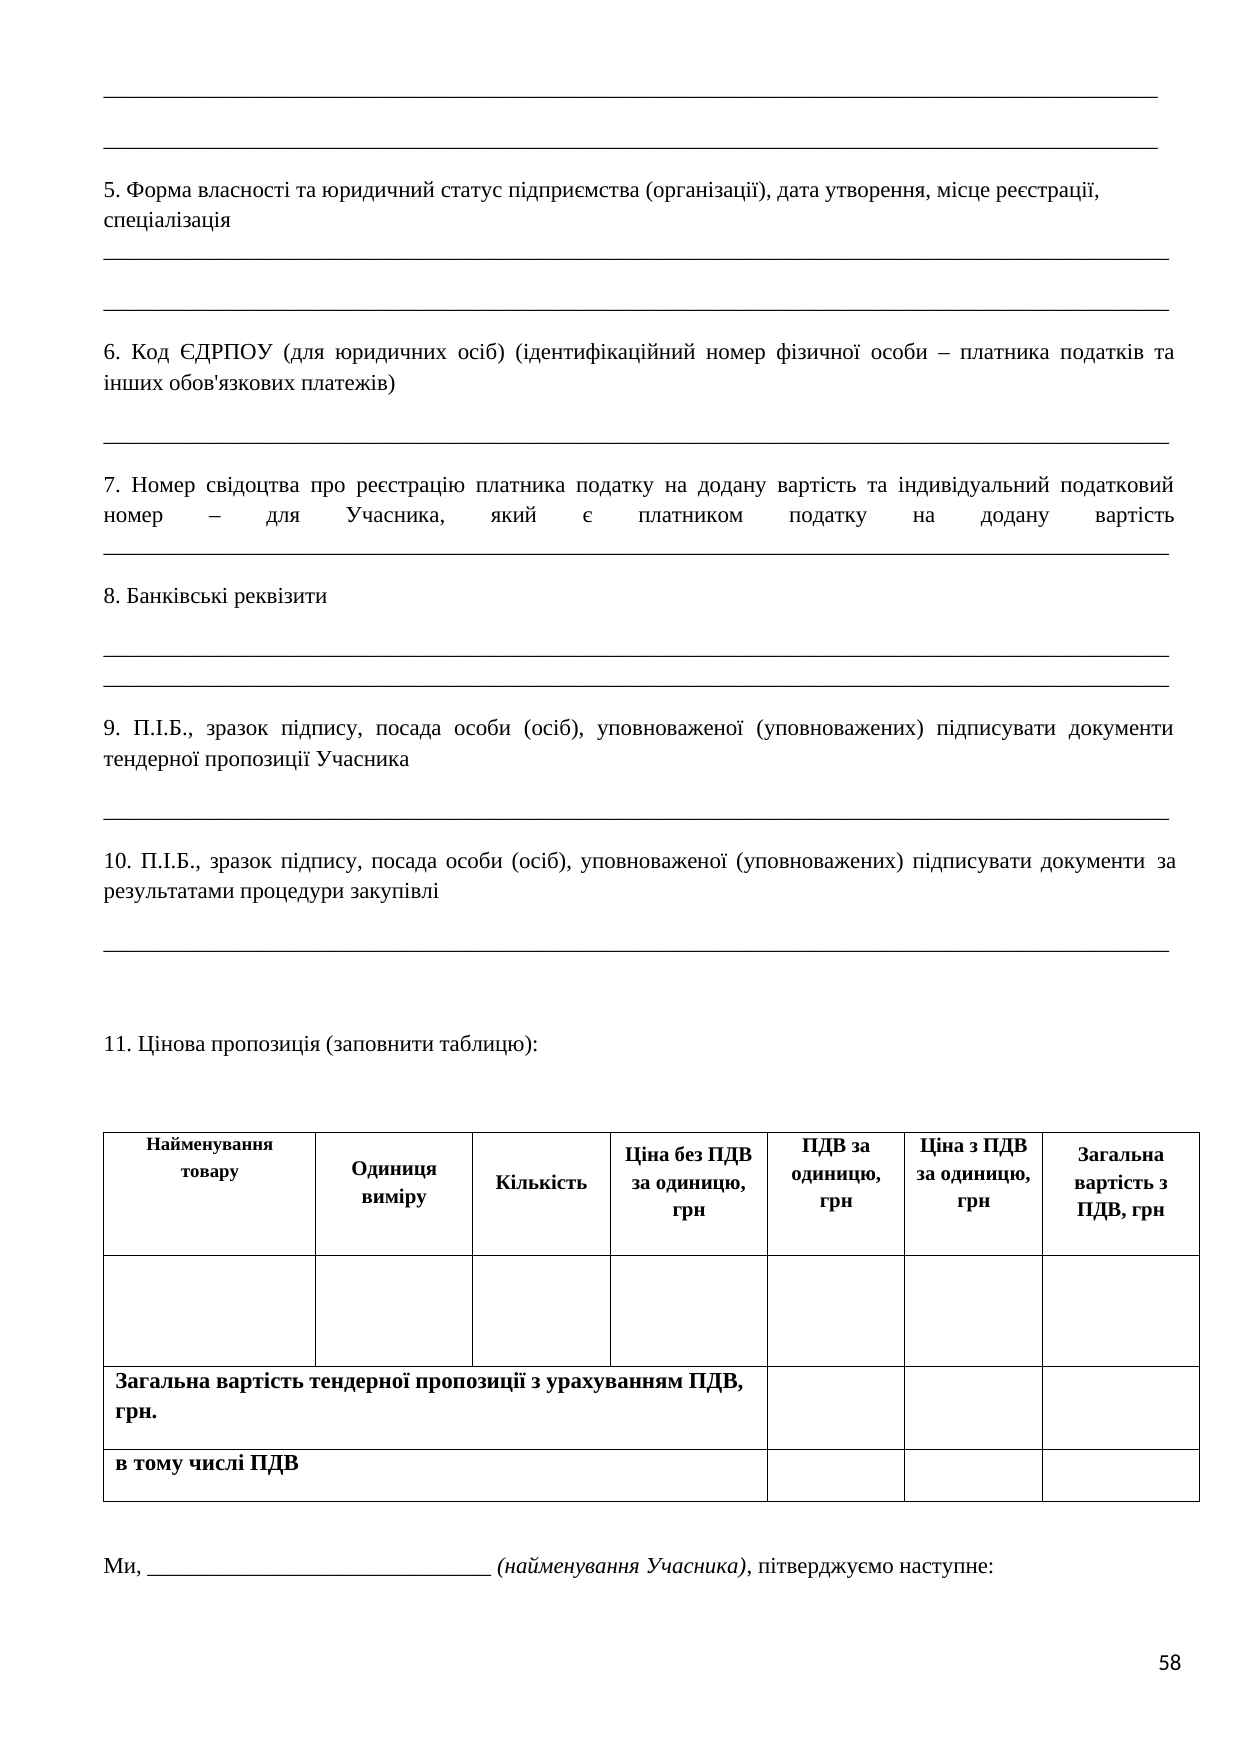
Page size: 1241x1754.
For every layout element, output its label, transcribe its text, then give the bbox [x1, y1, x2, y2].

table_cell [905, 1450, 1042, 1501]
table_cell [905, 1367, 1042, 1448]
table_cell [768, 1256, 904, 1366]
text _____________________________________________________________________________________________ [103, 420, 1176, 446]
table_header Найменування товару [104, 1133, 315, 1255]
table_cell [473, 1256, 610, 1366]
text ____________________________________________________________________________________________ [103, 125, 1181, 151]
table_header Ціна без ПДВ за одиницю, грн [611, 1133, 767, 1255]
table_cell в тому числі ПДВ [104, 1450, 767, 1501]
table_header Загальна вартість з ПДВ, грн [1043, 1133, 1199, 1255]
table_cell [316, 1256, 472, 1366]
table_cell [1043, 1256, 1199, 1366]
table_cell [905, 1256, 1042, 1366]
text 5. Форма власності та юридичний статус підприємства (організації), дата утворення, місце реєстрації, спеціалізація _____________________________________________________________________________________________ [103, 176, 1176, 263]
text 7. Номер свідоцтва про реєстрацію платника податку на додану вартість та індивідуальний податковий номер – для Учасника, який є платником податку на додану вартість _____________________________________________________________________________________________ [103, 471, 1176, 557]
text 11. Цінова пропозиція (заповнити таблицю): [103, 1030, 1181, 1056]
text 9. П.І.Б., зразок підпису, посада особи (осіб), уповноваженої (уповноважених) підписувати документи тендерної пропозиції Учасника [103, 714, 1176, 771]
table_cell [768, 1450, 904, 1501]
table_header Кількість [473, 1133, 610, 1255]
table_header Одиниця виміру [316, 1133, 472, 1255]
text 10. П.І.Б., зразок підпису, посада особи (осіб), уповноваженої (уповноважених) підписувати документи за результатами процедури закупівлі [103, 847, 1176, 903]
table_cell [611, 1256, 767, 1366]
text Ми, ______________________________ (найменування Учасника), пітверджуємо наступне: [103, 1553, 1181, 1579]
text 6. Код ЄДРПОУ (для юридичних осіб) (ідентифікаційний номер фізичної особи – платника податків та інших обов'язкових платежів) [103, 338, 1176, 395]
text _____________________________________________________________________________________________ [103, 796, 1176, 822]
text ____________________________________________________________________________________________ [103, 74, 1181, 100]
text _____________________________________________________________________________________________ [103, 287, 1176, 314]
table_header Ціна з ПДВ за одиницю, грн [905, 1133, 1042, 1255]
table_cell Загальна вартість тендерної пропозиції з урахуванням ПДВ, грн. [104, 1367, 767, 1448]
text __________________________________________________________________________________________________________________________________________________________________________________________ [103, 633, 1176, 690]
table_cell [1043, 1450, 1199, 1501]
text _____________________________________________________________________________________________ [103, 928, 1176, 954]
table_cell [104, 1256, 315, 1366]
text 8. Банківські реквізити [103, 582, 1176, 608]
table_header ПДВ за одиницю, грн [768, 1133, 904, 1255]
table_cell [1043, 1367, 1199, 1448]
table_cell [768, 1367, 904, 1448]
